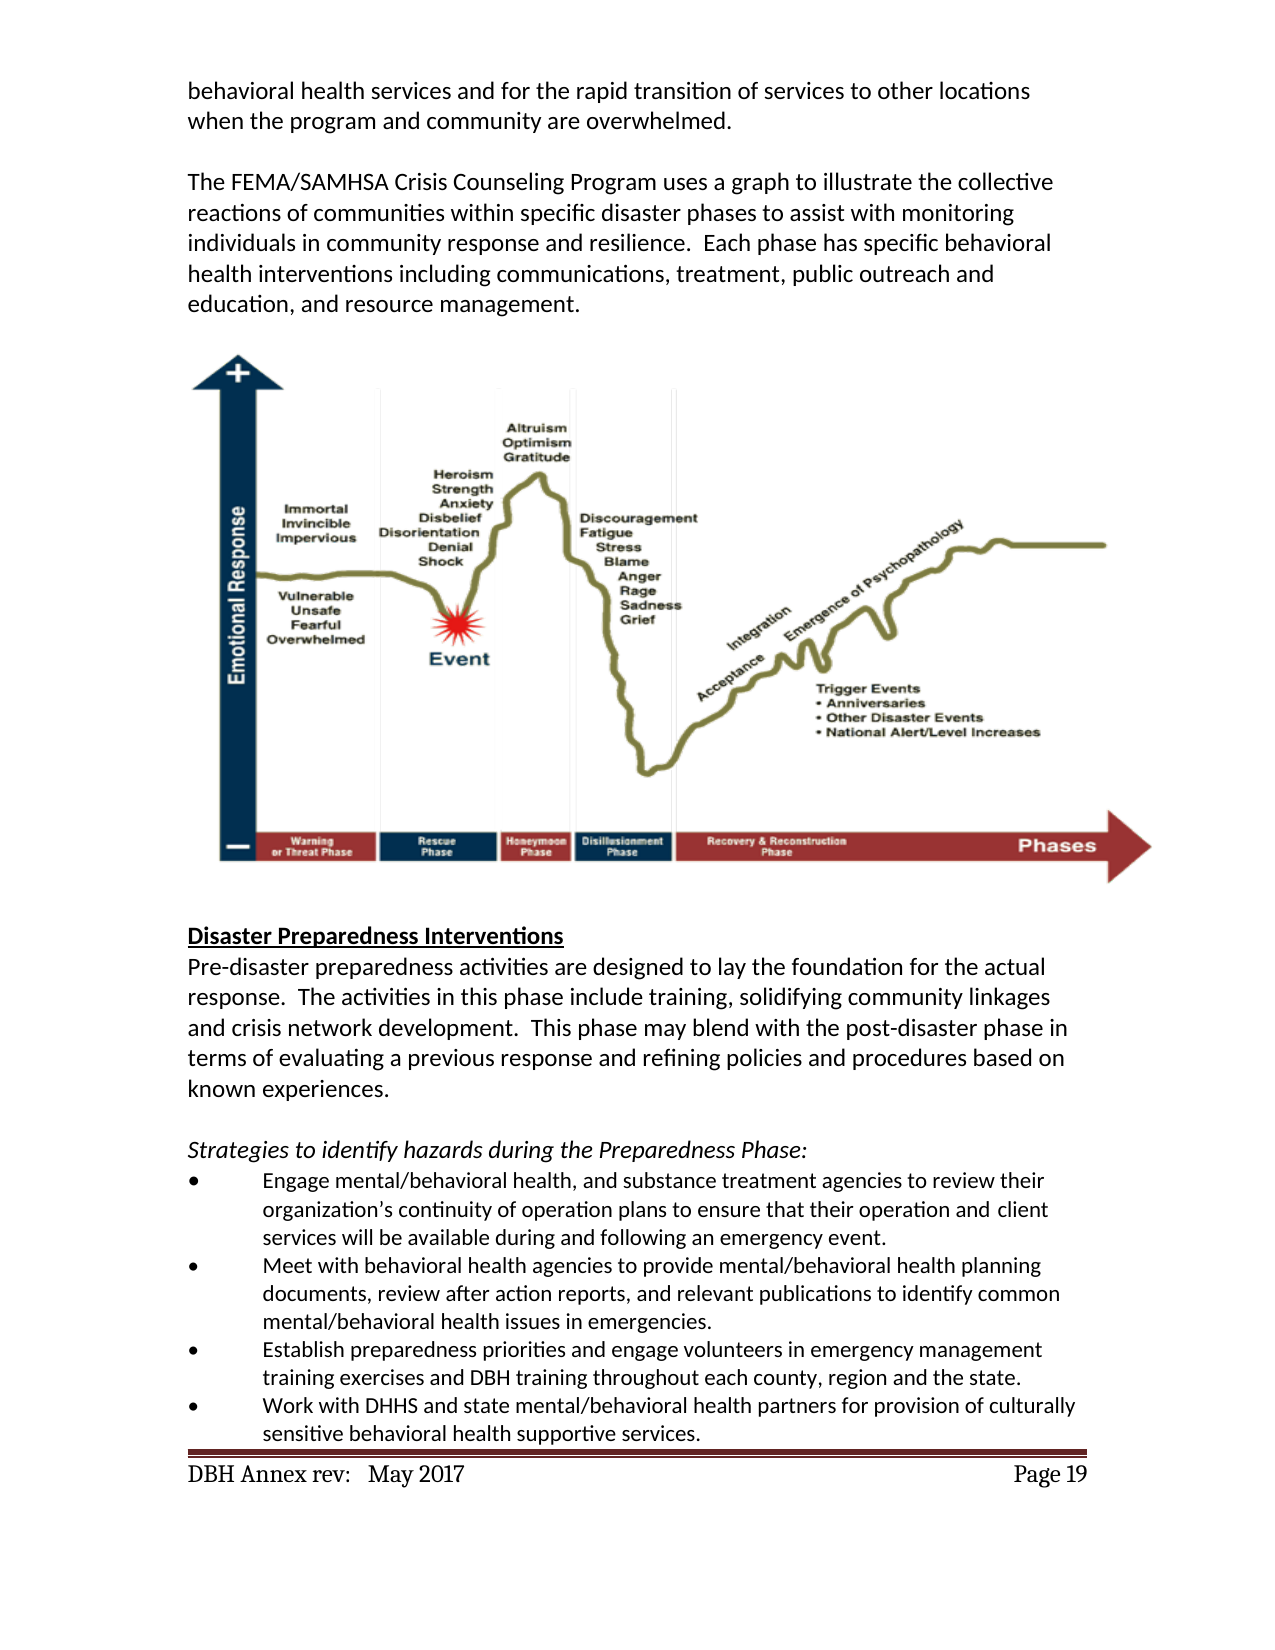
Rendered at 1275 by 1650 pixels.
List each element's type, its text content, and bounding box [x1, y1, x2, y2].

text • Engage mental/behavioral health, and substance treatment agencies to review their organization’s continuity of operation plans to ensure that their operation and client services will be available during and following an emergency event. [187, 1164, 1087, 1251]
text • Meet with behavioral health agencies to provide mental/behavioral health planning documents, review after action reports, and relevant publications to identify common mental/behavioral health issues in emergencies. [187, 1251, 1087, 1335]
text The FEMA/SAMHSA Crisis Counseling Program uses a graph to illustrate the collective reactions of communities within specific disaster phases to assist with monitoring individuals in community response and resilience. Each phase has specific behavioral health interventions including communications, treatment, public outreach and education, and resource management. [187, 167, 1087, 319]
text Strategies to identify hazards during the Preparedness Phase: [187, 1134, 1087, 1164]
text Disaster Preparedness Interventions [187, 920, 1087, 951]
text Pre-disaster preparedness activities are designed to lay the foundation for the actual response. The activities in this phase include training, solidifying community linkages and crisis network development. This phase may blend with the post-disaster phase in terms of evaluating a previous response and refining policies and procedures based on known experiences. [187, 951, 1087, 1103]
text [187, 75, 1087, 136]
text • Establish preparedness priorities and engage volunteers in emergency management training exercises and DBH training throughout each county, region and the state. [187, 1335, 1087, 1391]
text • Work with DHHS and state mental/behavioral health partners for provision of culturally sensitive behavioral health supportive services. [187, 1391, 1087, 1447]
